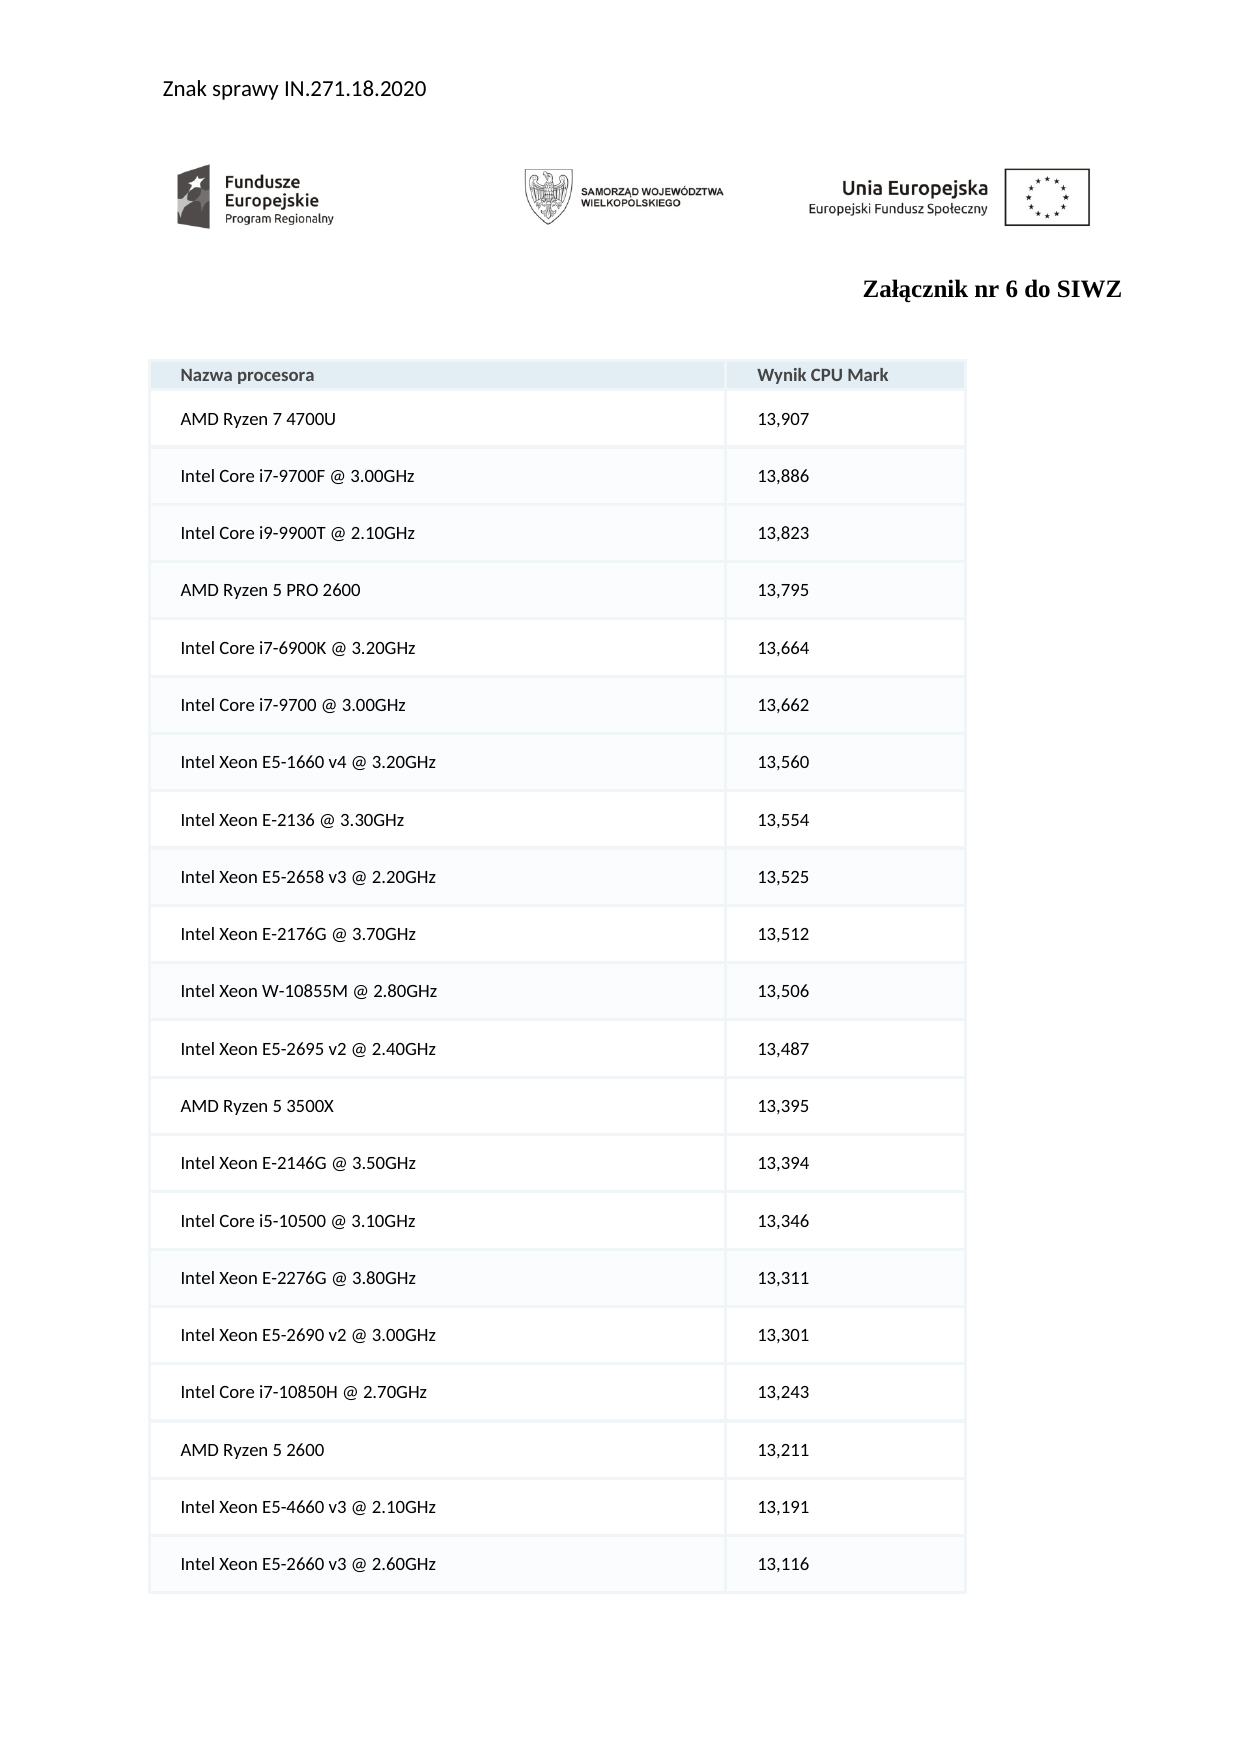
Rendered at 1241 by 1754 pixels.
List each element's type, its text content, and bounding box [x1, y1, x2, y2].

table_cell 13,525 [727, 850, 964, 904]
table_cell 13,191 [727, 1480, 964, 1534]
table_cell 13,512 [727, 907, 964, 961]
table_cell AMD Ryzen 5 3500X [151, 1079, 724, 1133]
table_cell Intel Core i9-9900T @ 2.10GHz [151, 506, 724, 560]
table_cell 13,311 [727, 1251, 964, 1305]
table_cell Intel Xeon E5-2695 v2 @ 2.40GHz [151, 1021, 724, 1076]
table_cell 13,560 [727, 735, 964, 789]
picture [162, 150, 1108, 244]
table_cell 13,211 [727, 1423, 964, 1477]
table_cell 13,823 [727, 506, 964, 560]
table_cell Intel Xeon E5-2660 v3 @ 2.60GHz [151, 1537, 724, 1591]
table_cell Intel Core i5-10500 @ 3.10GHz [151, 1193, 724, 1247]
table_cell 13,346 [727, 1193, 964, 1247]
table_header Nazwa procesora [151, 362, 724, 388]
table_cell AMD Ryzen 5 2600 [151, 1423, 724, 1477]
table_cell AMD Ryzen 5 PRO 2600 [151, 563, 724, 617]
table_cell Intel Xeon E5-2690 v2 @ 3.00GHz [151, 1308, 724, 1362]
table_cell 13,664 [727, 620, 964, 674]
table_cell 13,116 [727, 1537, 964, 1591]
table_cell 13,395 [727, 1079, 964, 1133]
table_cell Intel Xeon E5-2658 v3 @ 2.20GHz [151, 850, 724, 904]
table_cell 13,243 [727, 1365, 964, 1419]
table_cell 13,506 [727, 964, 964, 1018]
table_cell 13,554 [727, 792, 964, 846]
table_cell Intel Core i7-10850H @ 2.70GHz [151, 1365, 724, 1419]
table_cell 13,487 [727, 1021, 964, 1076]
table_cell Intel Xeon E5-1660 v4 @ 3.20GHz [151, 735, 724, 789]
table_header Wynik CPU Mark [727, 362, 964, 388]
table_cell Intel Core i7-9700 @ 3.00GHz [151, 678, 724, 732]
table_cell 13,795 [727, 563, 964, 617]
table_cell 13,662 [727, 678, 964, 732]
table_cell 13,301 [727, 1308, 964, 1362]
table_cell AMD Ryzen 7 4700U [151, 391, 724, 445]
table_cell 13,886 [727, 449, 964, 503]
table_cell Intel Core i7-9700F @ 3.00GHz [151, 449, 724, 503]
table_cell 13,394 [727, 1136, 964, 1190]
table_cell Intel Xeon E-2146G @ 3.50GHz [151, 1136, 724, 1190]
table_cell Intel Xeon E-2136 @ 3.30GHz [151, 792, 724, 846]
table_cell 13,907 [727, 391, 964, 445]
table_cell Intel Xeon E-2176G @ 3.70GHz [151, 907, 724, 961]
table_cell Intel Xeon E-2276G @ 3.80GHz [151, 1251, 724, 1305]
table_cell Intel Core i7-6900K @ 3.20GHz [151, 620, 724, 674]
table_cell Intel Xeon E5-4660 v3 @ 2.10GHz [151, 1480, 724, 1534]
table_cell Intel Xeon W-10855M @ 2.80GHz [151, 964, 724, 1018]
